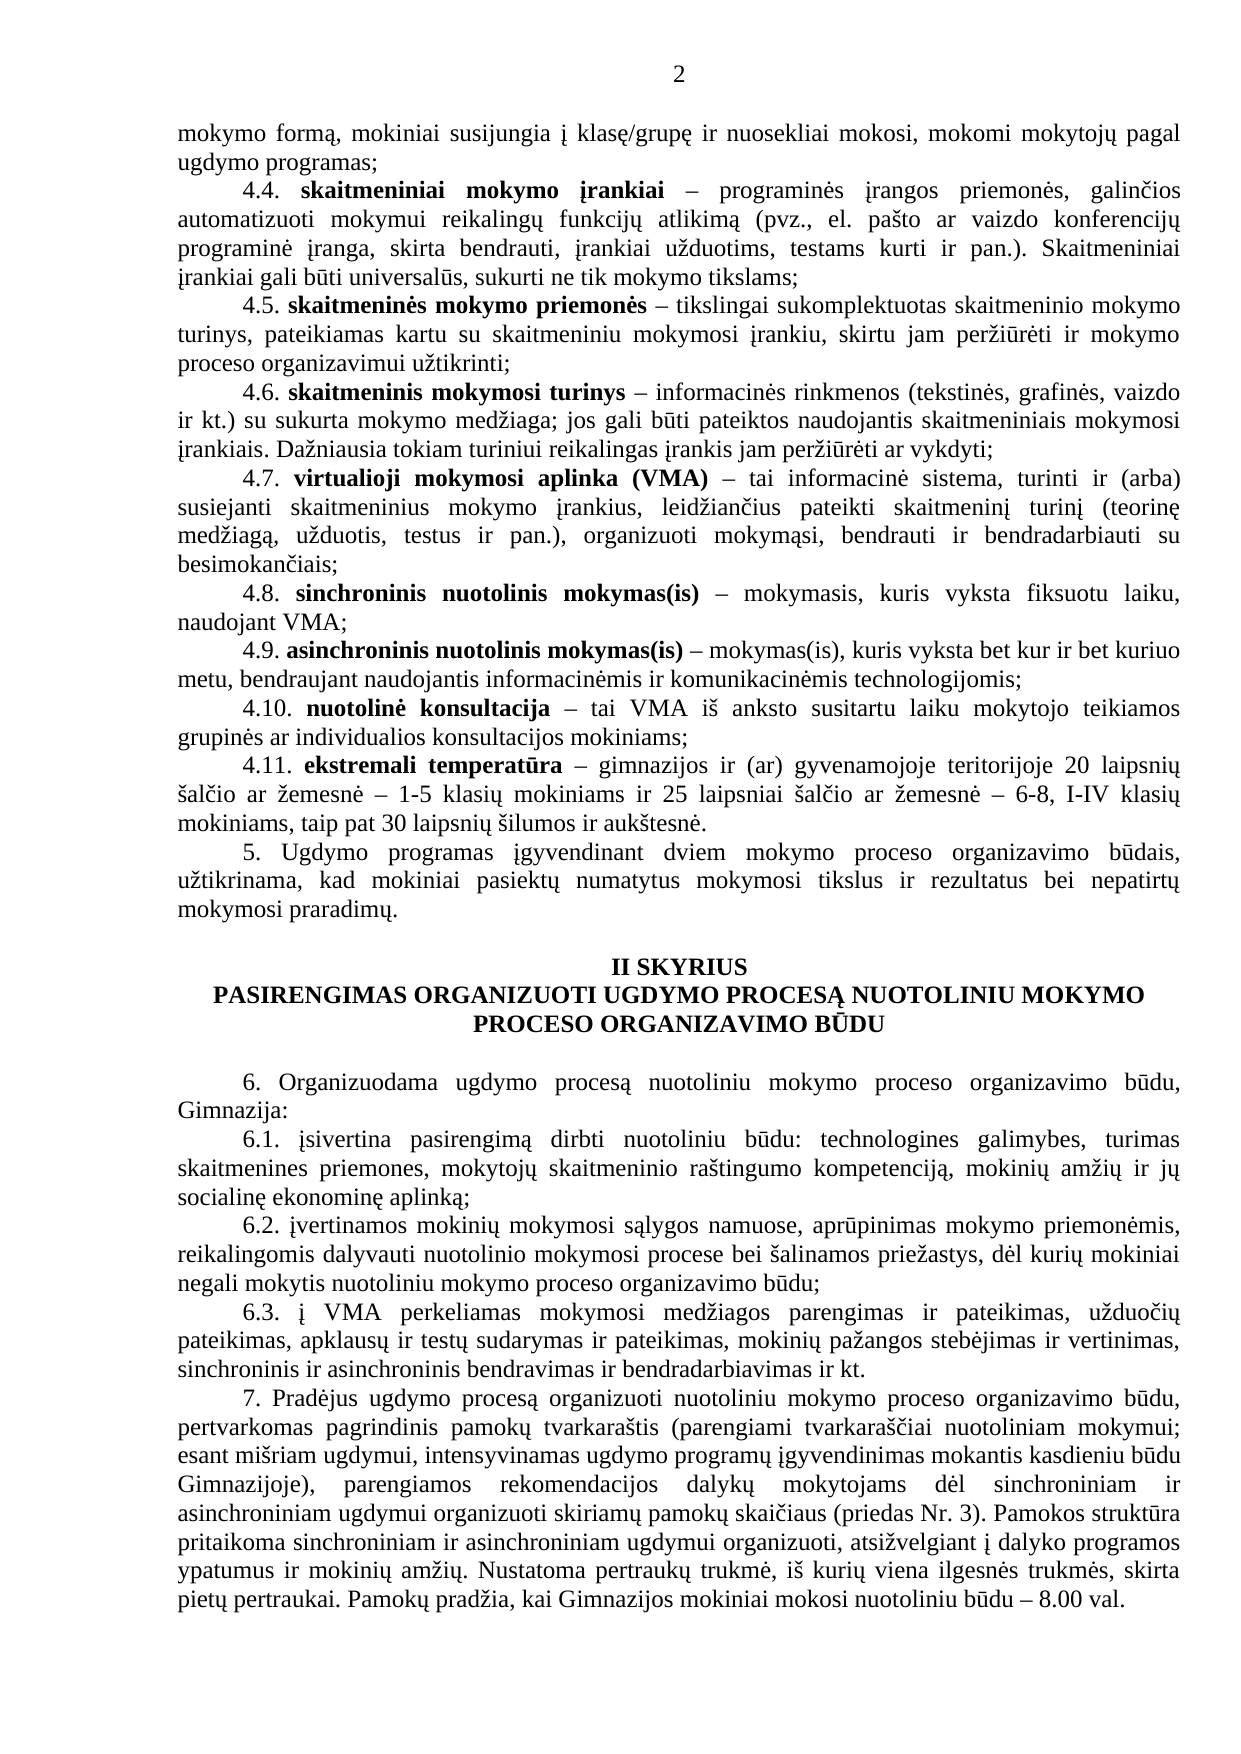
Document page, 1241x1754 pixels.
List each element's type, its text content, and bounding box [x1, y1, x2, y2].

text PASIRENGIMAS ORGANIZUOTI UGDYMO PROCESĄ NUOTOLINIU MOKYMO PROCESO ORGANIZAVIMO BŪDU [177, 981, 1181, 1038]
text 4.7. virtualioji mokymosi aplinka (VMA) – tai informacinė sistema, turinti ir (arba) susiejanti skaitmeninius mokymo įrankius, leidžiančius pateikti skaitmeninį turinį (teorinę medžiagą, užduotis, testus ir pan.), organizuoti mokymąsi, bendrauti ir bendradarbiauti su besimokančiais; [177, 463, 1181, 578]
text 4.8. sinchroninis nuotolinis mokymas(is) – mokymasis, kuris vyksta fiksuotu laiku, naudojant VMA; [177, 578, 1181, 636]
text 6.1. įsivertina pasirengimą dirbti nuotoliniu būdu: technologines galimybes, turimas skaitmenines priemones, mokytojų skaitmeninio raštingumo kompetenciją, mokinių amžių ir jų socialinę ekonominę aplinką; [177, 1124, 1181, 1211]
text 4.5. skaitmeninės mokymo priemonės – tikslingai sukomplektuotas skaitmeninio mokymo turinys, pateikiamas kartu su skaitmeniniu mokymosi įrankiu, skirtu jam peržiūrėti ir mokymo proceso organizavimui užtikrinti; [177, 291, 1181, 377]
text 4.11. ekstremali temperatūra – gimnazijos ir (ar) gyvenamojoje teritorijoje 20 laipsnių šalčio ar žemesnė – 1-5 klasių mokiniams ir 25 laipsniai šalčio ar žemesnė – 6-8, I-IV klasių mokiniams, taip pat 30 laipsnių šilumos ir aukštesnė. [177, 751, 1181, 837]
text 4.10. nuotolinė konsultacija – tai VMA iš anksto susitartu laiku mokytojo teikiamos grupinės ar individualios konsultacijos mokiniams; [177, 693, 1181, 751]
text 6.2. įvertinamos mokinių mokymosi sąlygos namuose, aprūpinimas mokymo priemonėmis, reikalingomis dalyvauti nuotolinio mokymosi procese bei šalinamos priežastys, dėl kurių mokiniai negali mokytis nuotoliniu mokymo proceso organizavimo būdu; [177, 1211, 1181, 1297]
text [177, 118, 1181, 176]
text 4.4. skaitmeniniai mokymo įrankiai – programinės įrangos priemonės, galinčios automatizuoti mokymui reikalingų funkcijų atlikimą (pvz., el. pašto ar vaizdo konferencijų programinė įranga, skirta bendrauti, įrankiai užduotims, testams kurti ir pan.). Skaitmeniniai įrankiai gali būti universalūs, sukurti ne tik mokymo tikslams; [177, 176, 1181, 291]
text 7. Pradėjus ugdymo procesą organizuoti nuotoliniu mokymo proceso organizavimo būdu, pertvarkomas pagrindinis pamokų tvarkaraštis (parengiami tvarkaraščiai nuotoliniam mokymui; esant mišriam ugdymui, intensyvinamas ugdymo programų įgyvendinimas mokantis kasdieniu būdu Gimnazijoje), parengiamos rekomendacijos dalykų mokytojams dėl sinchroniniam ir asinchroniniam ugdymui organizuoti skiriamų pamokų skaičiaus (priedas Nr. 3). Pamokos struktūra pritaikoma sinchroniniam ir asinchroniniam ugdymui organizuoti, atsižvelgiant į dalyko programos ypatumus ir mokinių amžių. Nustatoma pertraukų trukmė, iš kurių viena ilgesnės trukmės, skirta pietų pertraukai. Pamokų pradžia, kai Gimnazijos mokiniai mokosi nuotoliniu būdu – 8.00 val. [177, 1383, 1181, 1613]
text 5. Ugdymo programas įgyvendinant dviem mokymo proceso organizavimo būdais, užtikrinama, kad mokiniai pasiektų numatytus mokymosi tikslus ir rezultatus bei nepatirtų mokymosi praradimų. [177, 837, 1181, 923]
text 6.3. į VMA perkeliamas mokymosi medžiagos parengimas ir pateikimas, užduočių pateikimas, apklausų ir testų sudarymas ir pateikimas, mokinių pažangos stebėjimas ir vertinimas, sinchroninis ir asinchroninis bendravimas ir bendradarbiavimas ir kt. [177, 1297, 1181, 1383]
text 4.9. asinchroninis nuotolinis mokymas(is) – mokymas(is), kuris vyksta bet kur ir bet kuriuo metu, bendraujant naudojantis informacinėmis ir komunikacinėmis technologijomis; [177, 636, 1181, 693]
text 4.6. skaitmeninis mokymosi turinys – informacinės rinkmenos (tekstinės, grafinės, vaizdo ir kt.) su sukurta mokymo medžiaga; jos gali būti pateiktos naudojantis skaitmeniniais mokymosi įrankiais. Dažniausia tokiam turiniui reikalingas įrankis jam peržiūrėti ar vykdyti; [177, 377, 1181, 463]
text 6. Organizuodama ugdymo procesą nuotoliniu mokymo proceso organizavimo būdu, Gimnazija: [177, 1067, 1181, 1124]
text II SKYRIUS [177, 952, 1181, 981]
